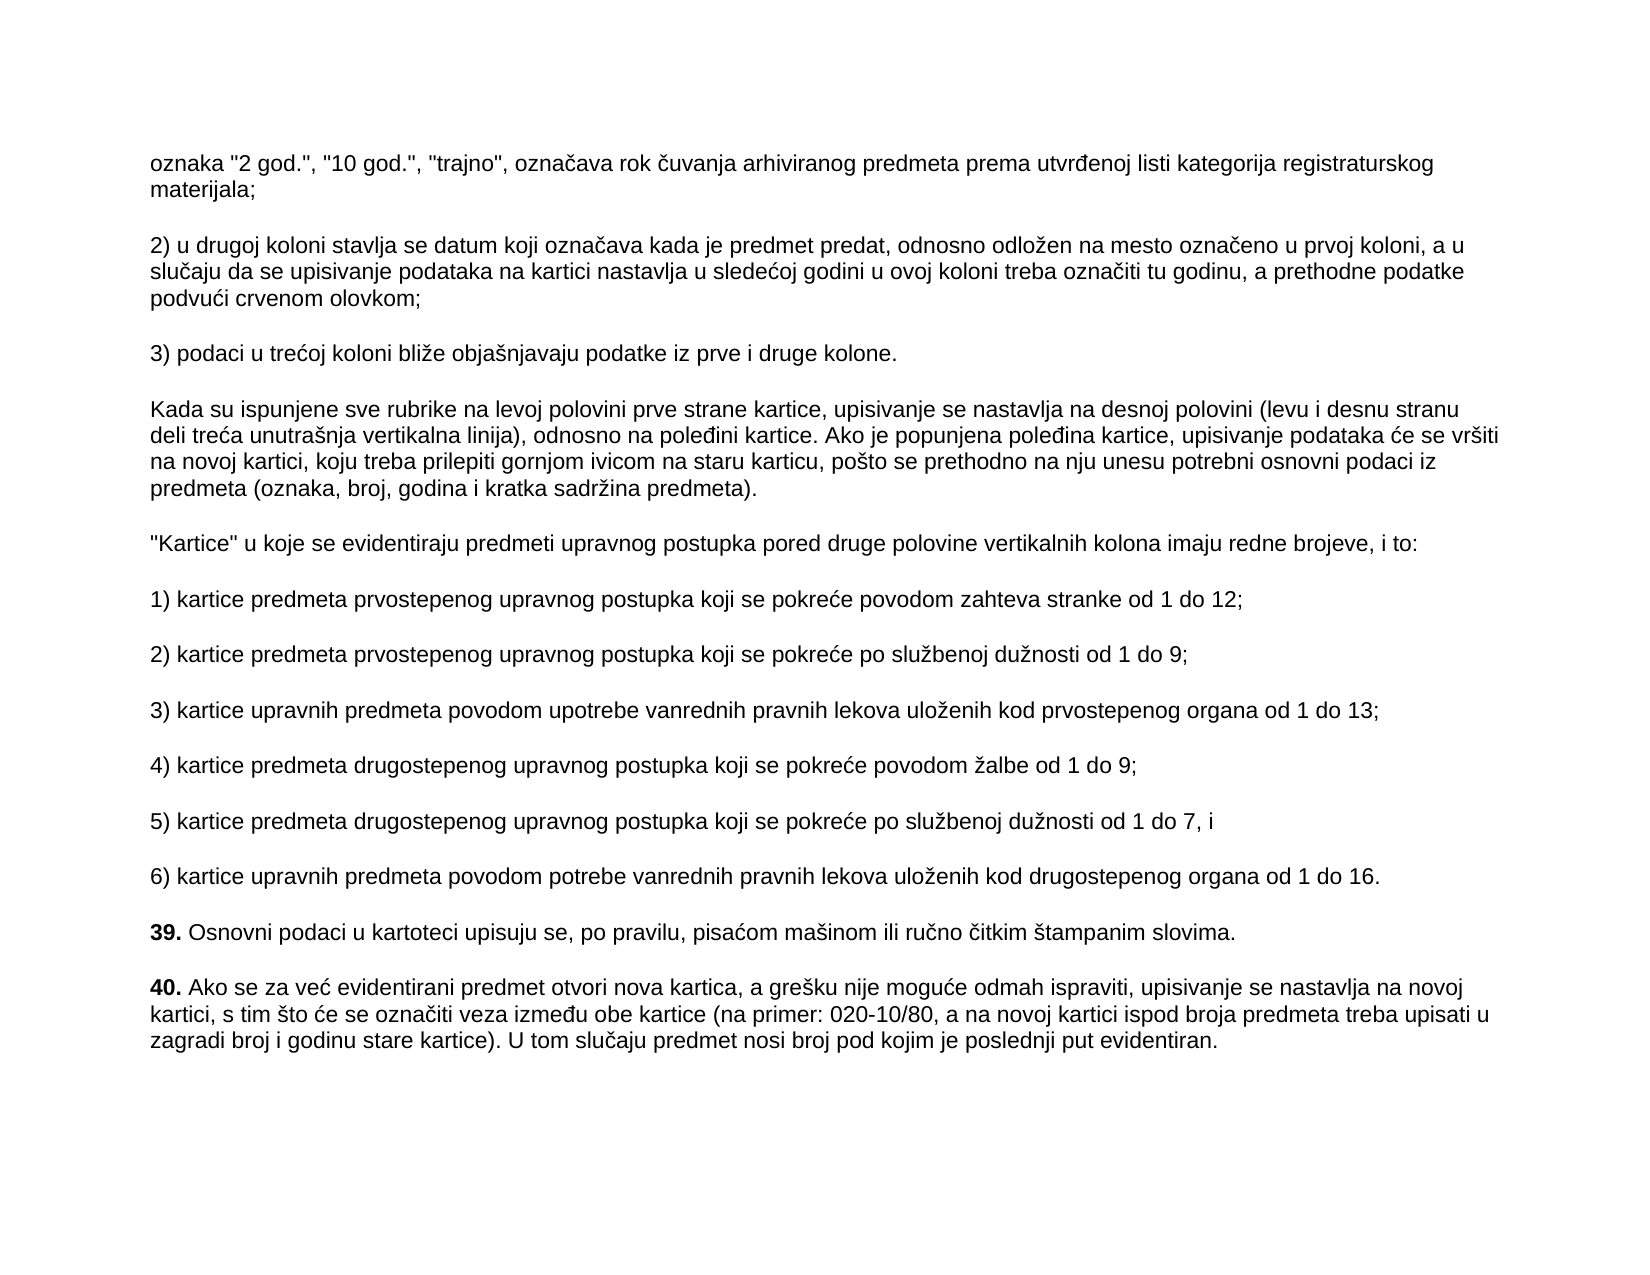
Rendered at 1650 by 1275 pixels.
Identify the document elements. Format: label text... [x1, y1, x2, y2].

text 1) kartice predmeta prvostepenog upravnog postupka koji se pokreće povodom zahteva stranke od 1 do 12; [150, 586, 1500, 612]
text 2) u drugoj koloni stavlja se datum koji označava kada je predmet predat, odnosno odložen na mesto označeno u prvoj koloni, a u slučaju da se upisivanje podataka na kartici nastavlja u sledećoj godini u ovoj koloni treba označiti tu godinu, a prethodne podatke podvući crvenom olovkom; [150, 232, 1500, 311]
text 5) kartice predmeta drugostepenog upravnog postupka koji se pokreće po službenoj dužnosti od 1 do 7, i [150, 808, 1500, 834]
text 4) kartice predmeta drugostepenog upravnog postupka koji se pokreće povodom žalbe od 1 do 9; [150, 752, 1500, 779]
text 40. Ako se za već evidentirani predmet otvori nova kartica, a grešku nije moguće odmah ispraviti, upisivanje se nastavlja na novoj kartici, s tim što će se označiti veza između obe kartice (na primer: 020-10/80, a na novoj kartici ispod broja predmeta treba upisati u zagradi broj i godinu stare kartice). U tom slučaju predmet nosi broj pod kojim je poslednji put evidentiran. [150, 974, 1500, 1053]
text "Kartice" u koje se evidentiraju predmeti upravnog postupka pored druge polovine vertikalnih kolona imaju redne brojeve, i to: [150, 530, 1500, 557]
text 2) kartice predmeta prvostepenog upravnog postupka koji se pokreće po službenoj dužnosti od 1 do 9; [150, 641, 1500, 668]
text 3) podaci u trećoj koloni bliže objašnjavaju podatke iz prve i druge kolone. [150, 340, 1500, 366]
text 39. Osnovni podaci u kartoteci upisuju se, po pravilu, pisaćom mašinom ili ručno čitkim štampanim slovima. [150, 919, 1500, 945]
text 6) kartice upravnih predmeta povodom potrebe vanrednih pravnih lekova uloženih kod drugostepenog organa od 1 do 16. [150, 863, 1500, 890]
text 3) kartice upravnih predmeta povodom upotrebe vanrednih pravnih lekova uloženih kod prvostepenog organa od 1 do 13; [150, 697, 1500, 723]
text Kada su ispunjene sve rubrike na levoj polovini prve strane kartice, upisivanje se nastavlja na desnoj polovini (levu i desnu stranu deli treća unutrašnja vertikalna linija), odnosno na poleđini kartice. Ako je popunjena poleđina kartice, upisivanje podataka će se vršiti na novoj kartici, koju treba prilepiti gornjom ivicom na staru karticu, pošto se prethodno na nju unesu potrebni osnovni podaci iz predmeta (oznaka, broj, godina i kratka sadržina predmeta). [150, 396, 1500, 501]
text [150, 150, 1500, 203]
